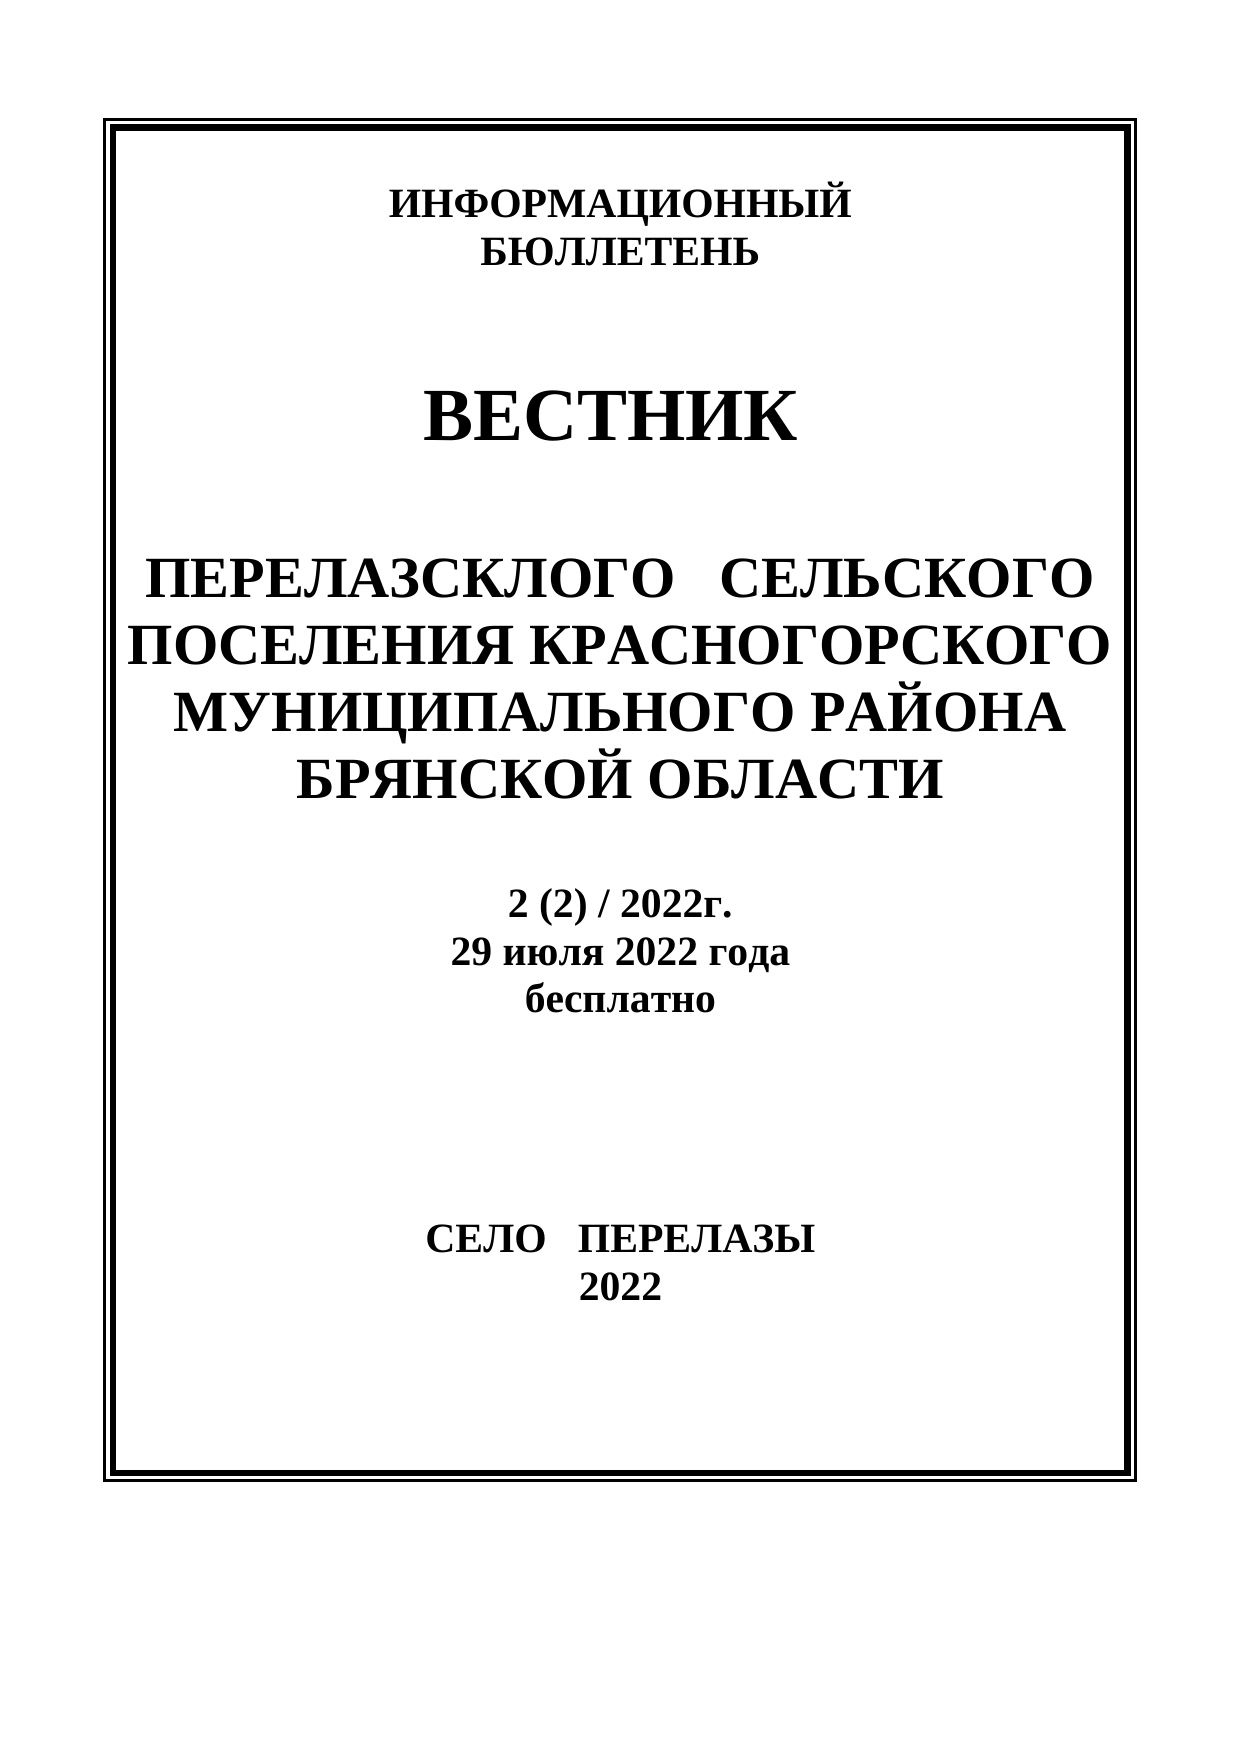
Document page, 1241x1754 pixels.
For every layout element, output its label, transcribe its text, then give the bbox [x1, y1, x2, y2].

text 2022 [124, 1261, 1116, 1309]
text 29 июля 2022 года [124, 926, 1116, 974]
text БЮЛЛЕТЕНЬ [124, 226, 1116, 274]
text бесплатно [124, 974, 1116, 1022]
text СЕЛО ПЕРЕЛАЗЫ [124, 1213, 1116, 1261]
text ИНФОРМАЦИОННЫЙ [124, 178, 1116, 226]
text 2 (2) / 2022г. [124, 878, 1116, 926]
text ВЕСТНИК ПЕРЕЛАЗСКЛОГО СЕЛЬСКОГО ПОСЕЛЕНИЯ КРАСНОГОРСКОГО МУНИЦИПАЛЬНОГО РАЙОНА БРЯНСКОЙ ОБЛАСТИ [124, 370, 1116, 811]
